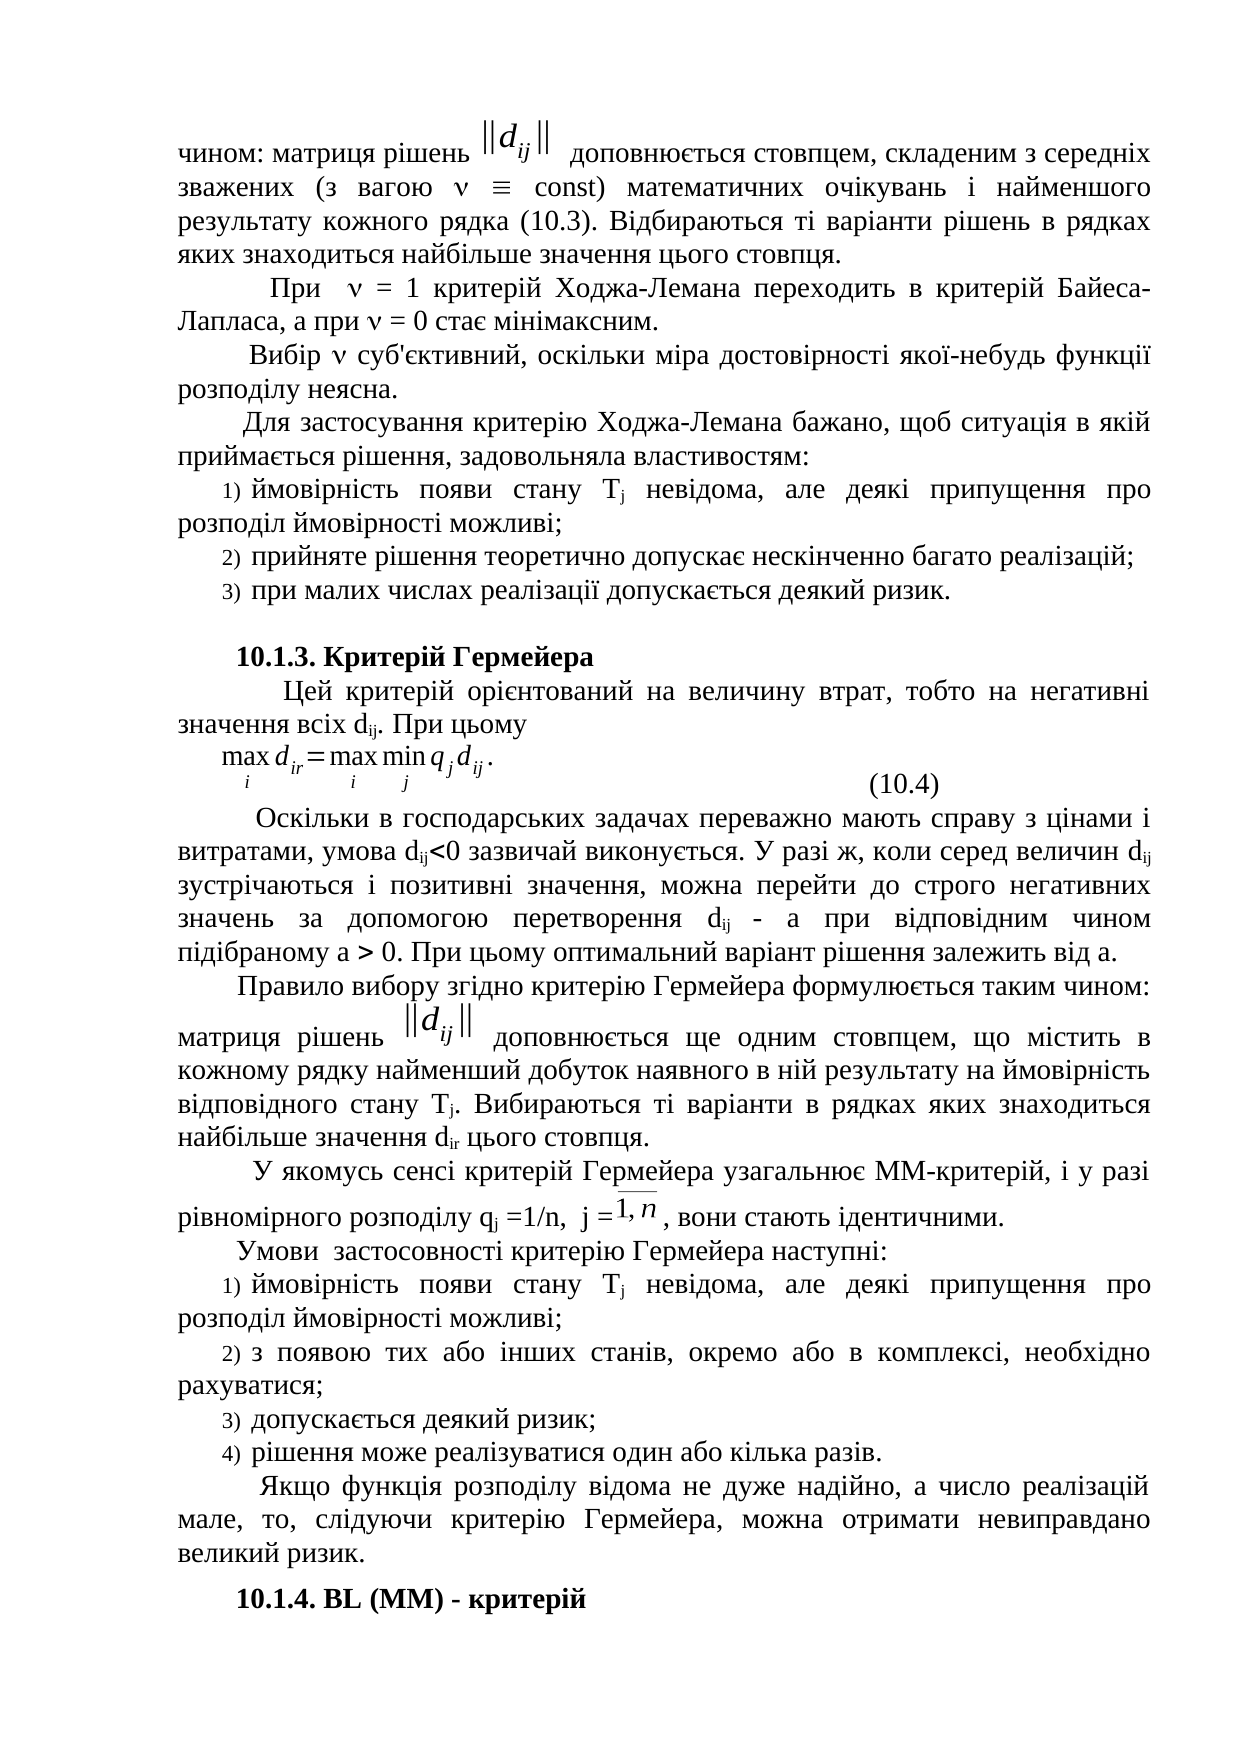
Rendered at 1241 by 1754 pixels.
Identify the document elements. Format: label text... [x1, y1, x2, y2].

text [177, 118, 1152, 270]
list допускається деякий ризик; [177, 1401, 1152, 1434]
text 10.1.4. BL (MM) - критерій [177, 1581, 1152, 1614]
text Для застосування критерію Ходжа-Лемана бажано, щоб ситуація в якій приймається рішення, задовольняла властивостям: [177, 404, 1152, 471]
list прийняте рішення теоретично допускає нескінченно багато реалізацій; [177, 538, 1152, 572]
text Якщо функція розподілу відома не дуже надійно, а число реалізацій мале, то, слідуючи критерію Гермейера, можна отримати невиправдано великий ризик. [177, 1468, 1152, 1568]
text Вибір суб'єктивний, оскільки міра достовірності якої-небудь функції розподілу неясна. [177, 337, 1152, 404]
list рішення може реалізуватися один або кілька разів. [177, 1434, 1152, 1468]
text При = 1 критерій Ходжа-Лемана переходить в критерій Байеса-Лапласа, а при = 0 стає мінімаксним. [177, 270, 1152, 337]
list при малих числах реалізації допускається деякий ризик. [177, 572, 1152, 606]
text Правило вибору згідно критерію Гермейера формулюється таким чином: матриця рішень доповнюється ще одним стовпцем, що містить в кожному рядку найменший добуток наявного в ній результату на ймовірність відповідного стану Tj. Вибираються ті варіанти в рядках яких знаходиться найбільше значення dir цього стовпця. [177, 968, 1152, 1153]
text У якомусь сенсі критерій Гермейера узагальнює ММ-критерій, і у разі рівномірного розподілу qj =1/n, j =, вони стають ідентичними. [177, 1153, 1152, 1233]
text (10.4) [177, 740, 1152, 800]
text 10.1.3. Критерій Гермейера [177, 639, 1152, 673]
list ймовірність появи стану Tj невідома, але деякі припущення про розподіл ймовірності можливі; [177, 471, 1152, 538]
list з появою тих або інших станів, окремо або в комплексі, необхідно рахуватися; [177, 1334, 1152, 1401]
list ймовірність появи стану Tj невідома, але деякі припущення про розподіл ймовірності можливі; [177, 1267, 1152, 1334]
text Умови застосовності критерію Гермейера наступні: [177, 1233, 1152, 1267]
text Оскільки в господарських задачах переважно мають справу з цінами і витратами, умова dij0 зазвичай виконується. У разі ж, коли серед величин dij зустрічаються і позитивні значення, можна перейти до строго негативних значень за допомогою перетворення dij - а при відповідним чином підібраному a 0. При цьому оптимальний варіант рішення залежить від а. [177, 800, 1152, 968]
text Цей критерій орієнтований на величину втрат, тобто на негативні значення всіх dij. При цьому [177, 673, 1152, 740]
